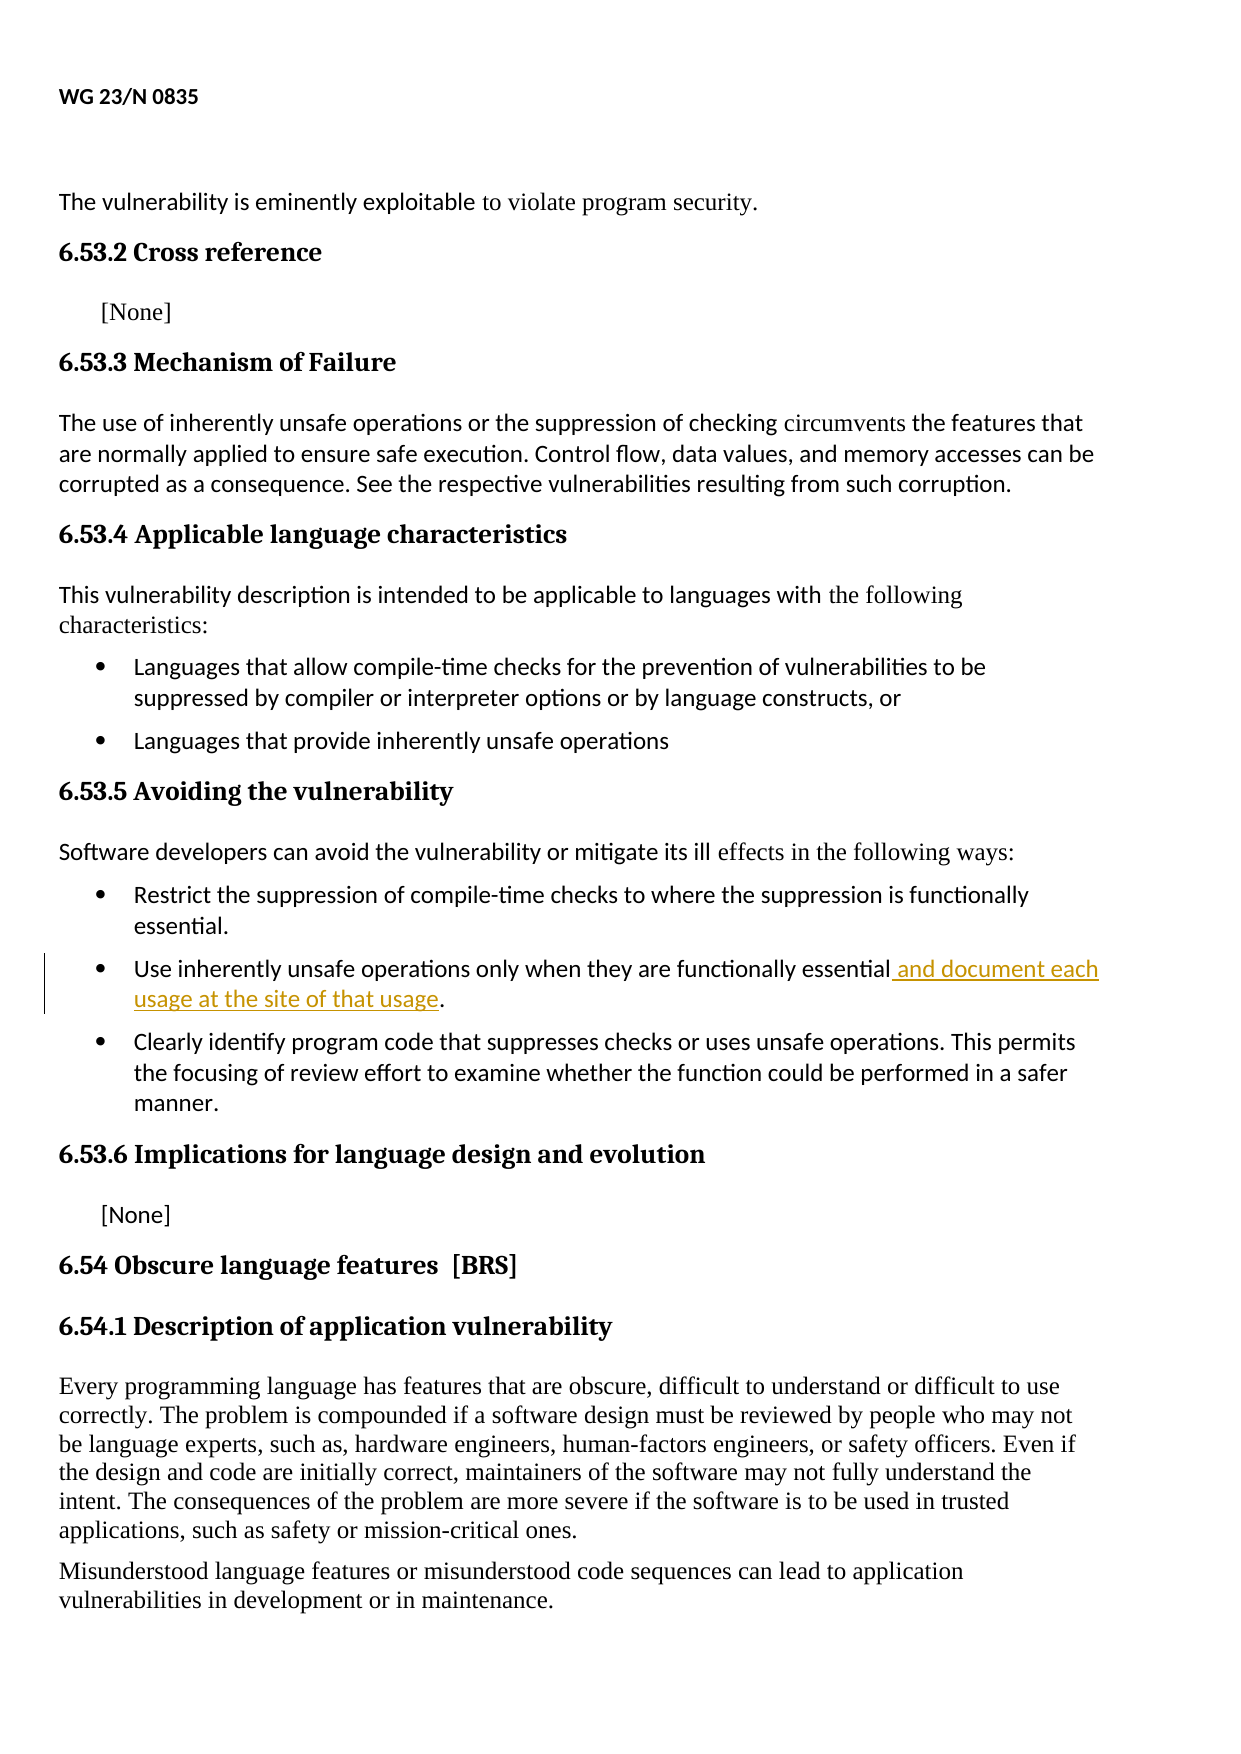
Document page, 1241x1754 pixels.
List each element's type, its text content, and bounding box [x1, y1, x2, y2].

list Clearly identify program code that suppresses checks or uses unsafe operations. This permits the focusing of review effort to examine whether the function could be performed in a safer manner. [96, 1027, 1099, 1118]
subtitle 6.53.6 Implications for language design and evolution [58, 1139, 1099, 1170]
text [None] [101, 1199, 1099, 1229]
subtitle 6.54 Obscure language features [BRS] [58, 1250, 1099, 1282]
text [None] [101, 297, 1099, 326]
list Use inherently unsafe operations only when they are functionally essential. [96, 953, 1099, 1014]
text Misunderstood language features or misunderstood code sequences can lead to application vulnerabilities in development or in maintenance. [58, 1556, 1099, 1614]
list Restrict the suppression of compile-time checks to where the suppression is functionally essential. [96, 879, 1099, 941]
text This vulnerability description is intended to be applicable to languages with the following characteristics: [58, 580, 1099, 639]
subtitle 6.53.2 Cross reference [58, 237, 1099, 268]
text The use of inherently unsafe operations or the suppression of checking circumvents the features that are normally applied to ensure safe execution. Control flow, data values, and memory accesses can be corrupted as a consequence. See the respective vulnerabilities resulting from such corruption. [58, 407, 1099, 499]
subtitle 6.53.5 Avoiding the vulnerability [58, 776, 1099, 807]
text Software developers can avoid the vulnerability or mitigate its ill effects in the following ways: [58, 836, 1099, 867]
list Languages that allow compile-time checks for the prevention of vulnerabilities to be suppressed by compiler or interpreter options or by language constructs, or [96, 651, 1099, 712]
text Every programming language has features that are obscure, difficult to understand or difficult to use correctly. The problem is compounded if a software design must be reviewed by people who may not be language experts, such as, hardware engineers, human-factors engineers, or safety officers. Even if the design and code are initially correct, maintainers of the software may not fully understand the intent. The consequences of the problem are more severe if the software is to be used in trusted applications, such as safety or mission-critical ones. [58, 1371, 1099, 1544]
subtitle 6.53.3 Mechanism of Failure [58, 347, 1099, 378]
subtitle 6.54.1 Description of application vulnerability [58, 1311, 1099, 1342]
text The vulnerability is eminently exploitable to violate program security. [58, 186, 1099, 217]
subtitle 6.53.4 Applicable language characteristics [58, 519, 1099, 551]
list Languages that provide inherently unsafe operations [96, 725, 1099, 756]
